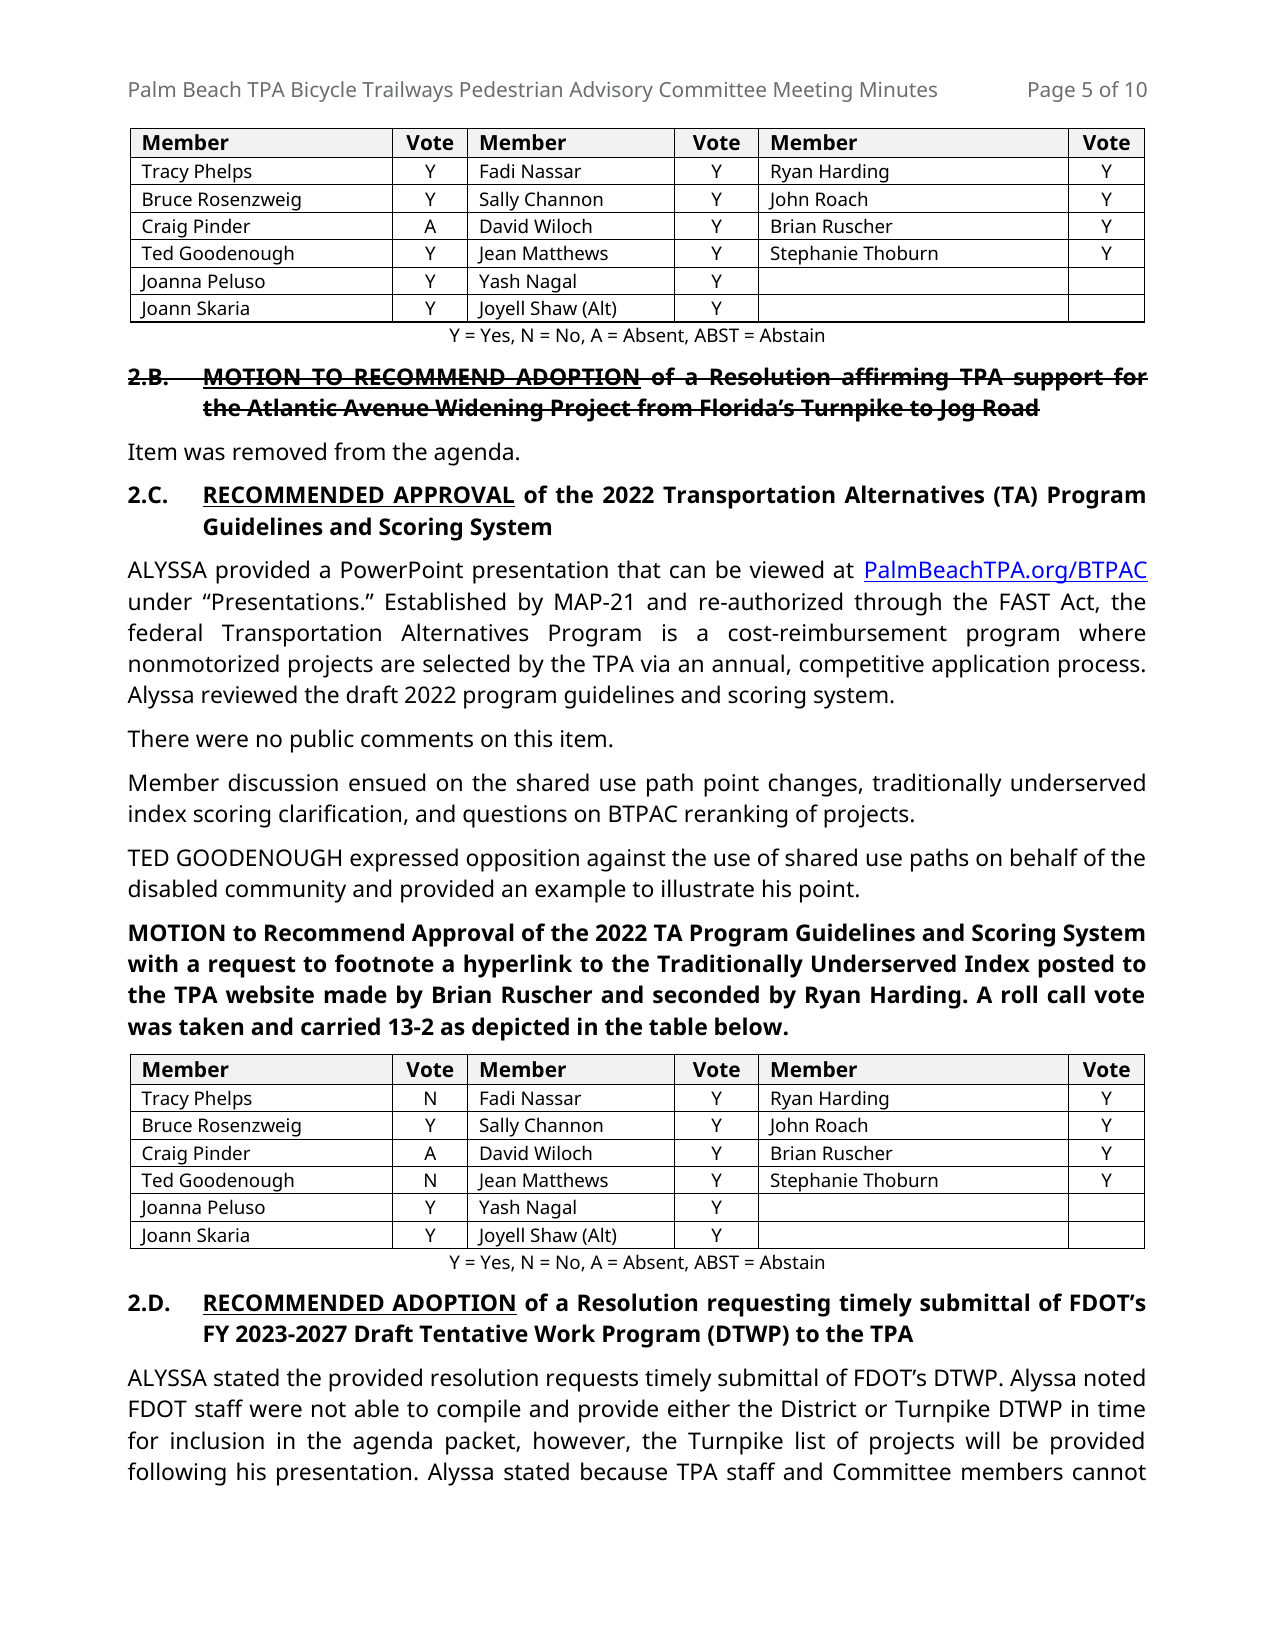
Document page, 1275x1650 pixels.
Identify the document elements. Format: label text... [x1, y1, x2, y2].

table_cell Tracy Phelps [131, 1085, 392, 1111]
table_cell Y [393, 1112, 467, 1138]
table_cell Y [393, 1222, 467, 1248]
text ALYSSA provided a PowerPoint presentation that can be viewed at PalmBeachTPA.org/BTPAC under “Presentations.” Established by MAP-21 and re-authorized through the FAST Act, the federal Transportation Alternatives Program is a cost-reimbursement program where nonmotorized projects are selected by the TPA via an annual, competitive application process. Alyssa reviewed the draft 2022 program guidelines and scoring system. [127, 554, 1147, 710]
table_cell Brian Ruscher [759, 213, 1068, 239]
table_cell Joyell Shaw (Alt) [468, 295, 674, 321]
table_cell Y [393, 158, 467, 184]
table_cell Y [393, 240, 467, 267]
table_cell Tracy Phelps [131, 158, 392, 184]
table_cell N [393, 1167, 467, 1193]
table_cell Joanna Peluso [131, 268, 392, 294]
table_cell [759, 295, 1068, 321]
table_cell Y [675, 1112, 758, 1138]
table_cell [759, 1194, 1068, 1221]
table_cell Ted Goodenough [131, 1167, 392, 1193]
table_cell A [393, 1140, 467, 1166]
text 2.B. MOTION TO RECOMMEND ADOPTION of a Resolution affirming TPA support for the Atlantic Avenue Widening Project from Florida’s Turnpike to Jog Road [127, 360, 1147, 378]
table_header Member [759, 1055, 1068, 1084]
text There were no public comments on this item. [127, 723, 1147, 754]
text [127, 1362, 1147, 1487]
table_header Member [759, 129, 1068, 157]
table_cell Y [675, 1167, 758, 1193]
table_cell Sally Channon [468, 185, 674, 212]
text 2.D. RECOMMENDED ADOPTION of a Resolution requesting timely submittal of FDOT’s FY 2023-2027 Draft Tentative Work Program (DTWP) to the TPA [127, 1287, 1147, 1349]
text Y = Yes, N = No, A = Absent, ABST = Abstain [127, 1249, 1147, 1274]
table_cell Ted Goodenough [131, 240, 392, 267]
text MOTION to Recommend Approval of the 2022 TA Program Guidelines and Scoring System with a request to footnote a hyperlink to the Traditionally Underserved Index posted to the TPA website made by Brian Ruscher and seconded by Ryan Harding. A roll call vote was taken and carried 13-2 as depicted in the table below. [127, 917, 1147, 1042]
table_cell N [393, 1085, 467, 1111]
table_cell Ryan Harding [759, 1085, 1068, 1111]
table_cell Y [1069, 185, 1144, 212]
table_cell Fadi Nassar [468, 158, 674, 184]
table_cell Y [675, 185, 758, 212]
table_header Vote [675, 129, 758, 157]
table_cell [1069, 1194, 1144, 1221]
table_header Member [131, 129, 392, 157]
table_cell Stephanie Thoburn [759, 1167, 1068, 1193]
table_cell Brian Ruscher [759, 1140, 1068, 1166]
table_header Vote [1069, 129, 1144, 157]
table_cell Y [1069, 1140, 1144, 1166]
table_cell Y [393, 185, 467, 212]
table_cell [1069, 268, 1144, 294]
table_cell David Wiloch [468, 1140, 674, 1166]
table_cell [759, 1222, 1068, 1248]
table_cell Y [1069, 240, 1144, 267]
table_cell Y [1069, 1085, 1144, 1111]
table_cell Ryan Harding [759, 158, 1068, 184]
table_cell Y [675, 240, 758, 267]
table_cell Sally Channon [468, 1112, 674, 1138]
table_cell Joyell Shaw (Alt) [468, 1222, 674, 1248]
table_cell Y [393, 1194, 467, 1221]
table_cell Y [1069, 158, 1144, 184]
table_cell Fadi Nassar [468, 1085, 674, 1111]
table_header Vote [393, 129, 467, 157]
text Item was removed from the agenda. [127, 435, 1147, 467]
table_cell Y [1069, 213, 1144, 239]
table_cell Joann Skaria [131, 295, 392, 321]
text TED GOODENOUGH expressed opposition against the use of shared use paths on behalf of the disabled community and provided an example to illustrate his point. [127, 842, 1147, 904]
table_cell Y [393, 295, 467, 321]
table_header Vote [675, 1055, 758, 1084]
table_cell [1069, 1222, 1144, 1248]
table_header Member [468, 129, 674, 157]
table_cell [1069, 295, 1144, 321]
table_cell Y [675, 295, 758, 321]
table_header Member [131, 1055, 392, 1084]
table_cell Y [675, 1140, 758, 1166]
table_cell Y [675, 268, 758, 294]
table_cell John Roach [759, 1112, 1068, 1138]
table_cell Bruce Rosenzweig [131, 185, 392, 212]
table_cell Yash Nagal [468, 268, 674, 294]
table_cell Y [393, 268, 467, 294]
table_cell Y [675, 1085, 758, 1111]
table_cell Y [1069, 1112, 1144, 1138]
table_cell John Roach [759, 185, 1068, 212]
table_header Vote [393, 1055, 467, 1084]
table_cell Y [675, 1194, 758, 1221]
table_cell Y [675, 158, 758, 184]
table_cell A [393, 213, 467, 239]
table_cell Bruce Rosenzweig [131, 1112, 392, 1138]
text Member discussion ensued on the shared use path point changes, traditionally underserved index scoring clarification, and questions on BTPAC reranking of projects. [127, 767, 1147, 829]
table_cell Y [1069, 1167, 1144, 1193]
table_cell Craig Pinder [131, 213, 392, 239]
table_cell Joanna Peluso [131, 1194, 392, 1221]
table_cell Y [675, 213, 758, 239]
text 2.C. RECOMMENDED APPROVAL of the 2022 Transportation Alternatives (TA) Program Guidelines and Scoring System [127, 479, 1147, 542]
table_header Member [468, 1055, 674, 1084]
text Y = Yes, N = No, A = Absent, ABST = Abstain [127, 322, 1147, 348]
table_cell Craig Pinder [131, 1140, 392, 1166]
table_cell David Wiloch [468, 213, 674, 239]
table_cell Joann Skaria [131, 1222, 392, 1248]
table_cell Jean Matthews [468, 1167, 674, 1193]
text 2.B. MOTION TO RECOMMEND ADOPTION of a Resolution affirming TPA support for the Atlantic Avenue Widening Project from Florida’s Turnpike to Jog Road [127, 379, 1147, 423]
table_cell Yash Nagal [468, 1194, 674, 1221]
table_cell Y [675, 1222, 758, 1248]
table_header Vote [1069, 1055, 1144, 1084]
table_cell Jean Matthews [468, 240, 674, 267]
table_cell [759, 268, 1068, 294]
table_cell Stephanie Thoburn [759, 240, 1068, 267]
